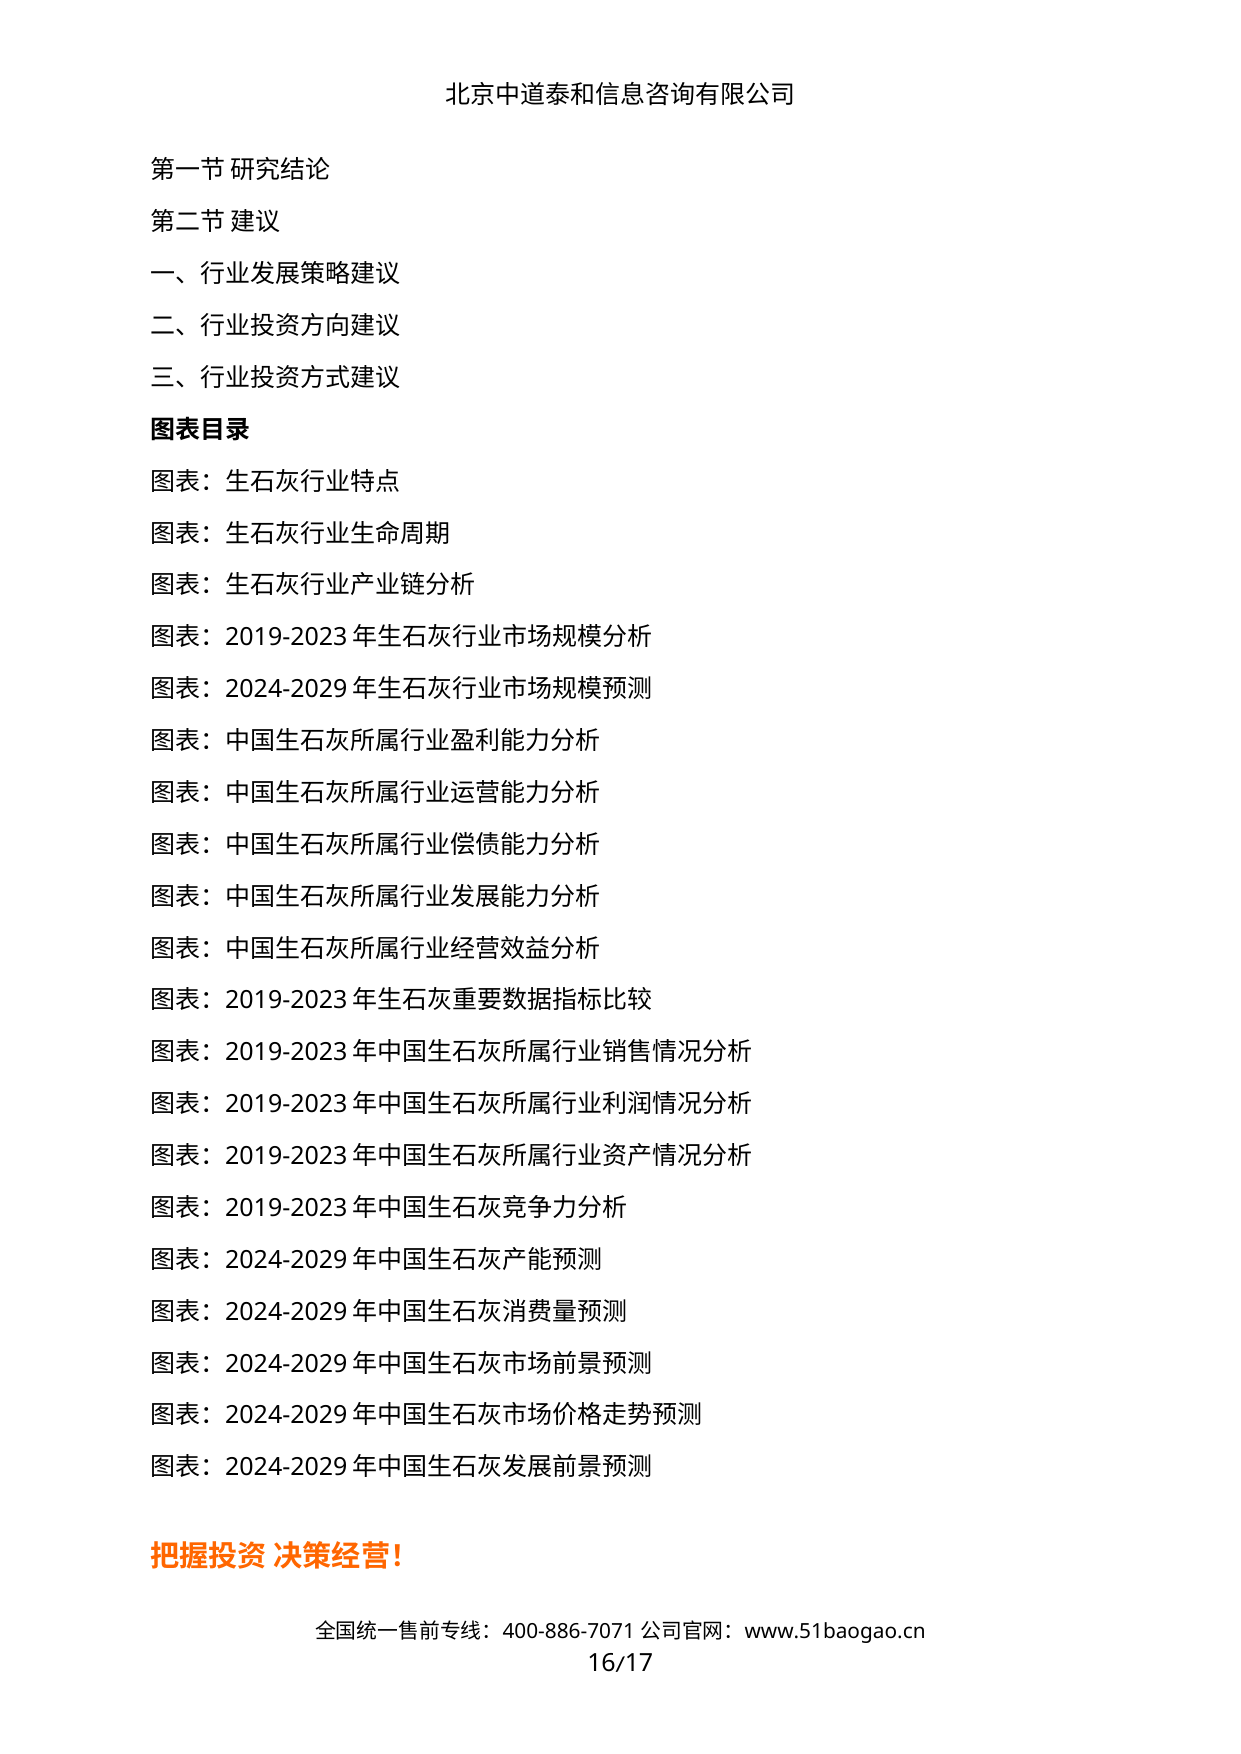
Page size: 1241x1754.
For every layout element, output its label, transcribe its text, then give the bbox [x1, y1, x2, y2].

text 图表：中国生石灰所属行业发展能力分析 [150, 876, 1090, 912]
text 图表：生石灰行业特点 [150, 461, 1090, 497]
text 第二节 建议 [150, 202, 1090, 238]
text 图表：2019-2023年生石灰重要数据指标比较 [150, 980, 1090, 1016]
text 图表：2019-2023年中国生石灰所属行业资产情况分析 [150, 1136, 1090, 1172]
text 三、行业投资方式建议 [150, 357, 1090, 394]
text 图表：2024-2029年中国生石灰发展前景预测 [150, 1447, 1090, 1483]
text 图表：2024-2029年中国生石灰市场前景预测 [150, 1343, 1090, 1379]
text 图表：中国生石灰所属行业盈利能力分析 [150, 721, 1090, 757]
text 图表：2024-2029年中国生石灰消费量预测 [150, 1291, 1090, 1327]
text 二、行业投资方向建议 [150, 306, 1090, 342]
text 图表：2024-2029年中国生石灰市场价格走势预测 [150, 1395, 1090, 1431]
text 图表：2024-2029年中国生石灰产能预测 [150, 1239, 1090, 1276]
text 图表：2019-2023年中国生石灰所属行业利润情况分析 [150, 1084, 1090, 1120]
text 图表：生石灰行业产业链分析 [150, 565, 1090, 601]
text 第一节 研究结论 [150, 150, 1090, 186]
text 图表：中国生石灰所属行业偿债能力分析 [150, 824, 1090, 861]
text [150, 1499, 1090, 1575]
text 图表：2019-2023年中国生石灰所属行业销售情况分析 [150, 1032, 1090, 1068]
text 图表：中国生石灰所属行业经营效益分析 [150, 928, 1090, 964]
text 图表：2019-2023年中国生石灰竞争力分析 [150, 1187, 1090, 1224]
text 图表：生石灰行业生命周期 [150, 513, 1090, 549]
text 一、行业发展策略建议 [150, 254, 1090, 290]
text 图表目录 [150, 409, 1090, 446]
text 图表：2019-2023年生石灰行业市场规模分析 [150, 617, 1090, 653]
text 图表：2024-2029年生石灰行业市场规模预测 [150, 669, 1090, 705]
text 图表：中国生石灰所属行业运营能力分析 [150, 772, 1090, 809]
